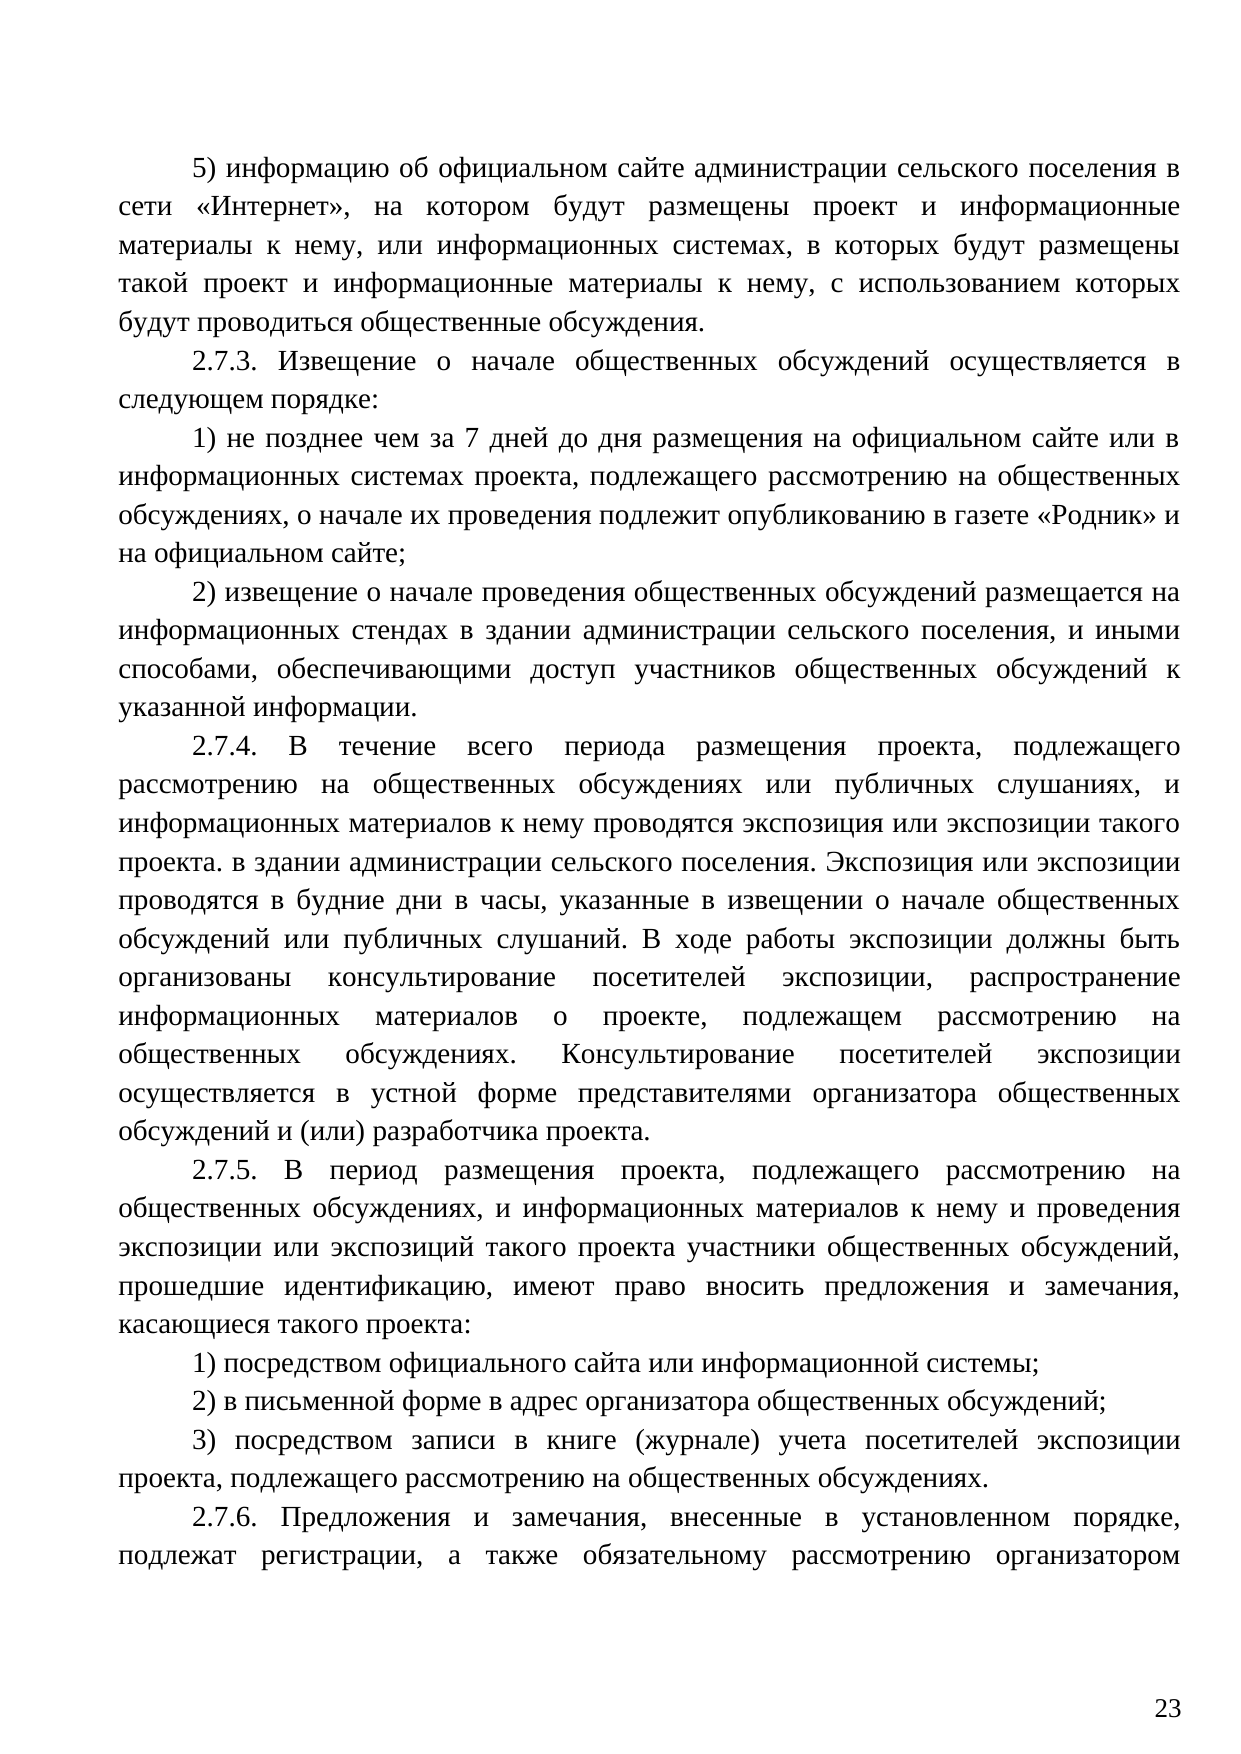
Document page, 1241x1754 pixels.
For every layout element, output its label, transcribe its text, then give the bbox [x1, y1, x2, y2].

text 5) информацию об официальном сайте администрации сельского поселения в сети «Интернет», на котором будут размещены проект и информационные материалы к нему, или информационных системах, в которых будут размещены такой проект и информационные материалы к нему, с использованием которых будут проводиться общественные обсуждения. [118, 150, 1181, 338]
text 2) извещение о начале проведения общественных обсуждений размещается на информационных стендах в здании администрации сельского поселения, и иными способами, обеспечивающими доступ участников общественных обсуждений к указанной информации. [118, 574, 1181, 723]
text 2.7.5. В период размещения проекта, подлежащего рассмотрению на общественных обсуждениях, и информационных материалов к нему и проведения экспозиции или экспозиций такого проекта участники общественных обсуждений, прошедшие идентификацию, имеют право вносить предложения и замечания, касающиеся такого проекта: [118, 1152, 1181, 1340]
text 1) посредством официального сайта или информационной системы; [118, 1345, 1181, 1378]
text 1) не позднее чем за 7 дней до дня размещения на официальном сайте или в информационных системах проекта, подлежащего рассмотрению на общественных обсуждениях, о начале их проведения подлежит опубликованию в газете «Родник» и на официальном сайте; [118, 420, 1181, 569]
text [118, 1499, 1181, 1571]
text 2) в письменной форме в адрес организатора общественных обсуждений; [118, 1383, 1181, 1417]
text 2.7.4. В течение всего периода размещения проекта, подлежащего рассмотрению на общественных обсуждениях или публичных слушаниях, и информационных материалов к нему проводятся экспозиция или экспозиции такого проекта. в здании администрации сельского поселения. Экспозиция или экспозиции проводятся в будние дни в часы, указанные в извещении о начале общественных обсуждений или публичных слушаний. В ходе работы экспозиции должны быть организованы консультирование посетителей экспозиции, распространение информационных материалов о проекте, подлежащем рассмотрению на общественных обсуждениях. Консультирование посетителей экспозиции осуществляется в устной форме представителями организатора общественных обсуждений и (или) разработчика проекта. [118, 728, 1181, 1147]
text 2.7.3. Извещение о начале общественных обсуждений осуществляется в следующем порядке: [118, 343, 1181, 415]
text 3) посредством записи в книге (журнале) учета посетителей экспозиции проекта, подлежащего рассмотрению на общественных обсуждениях. [118, 1422, 1181, 1494]
